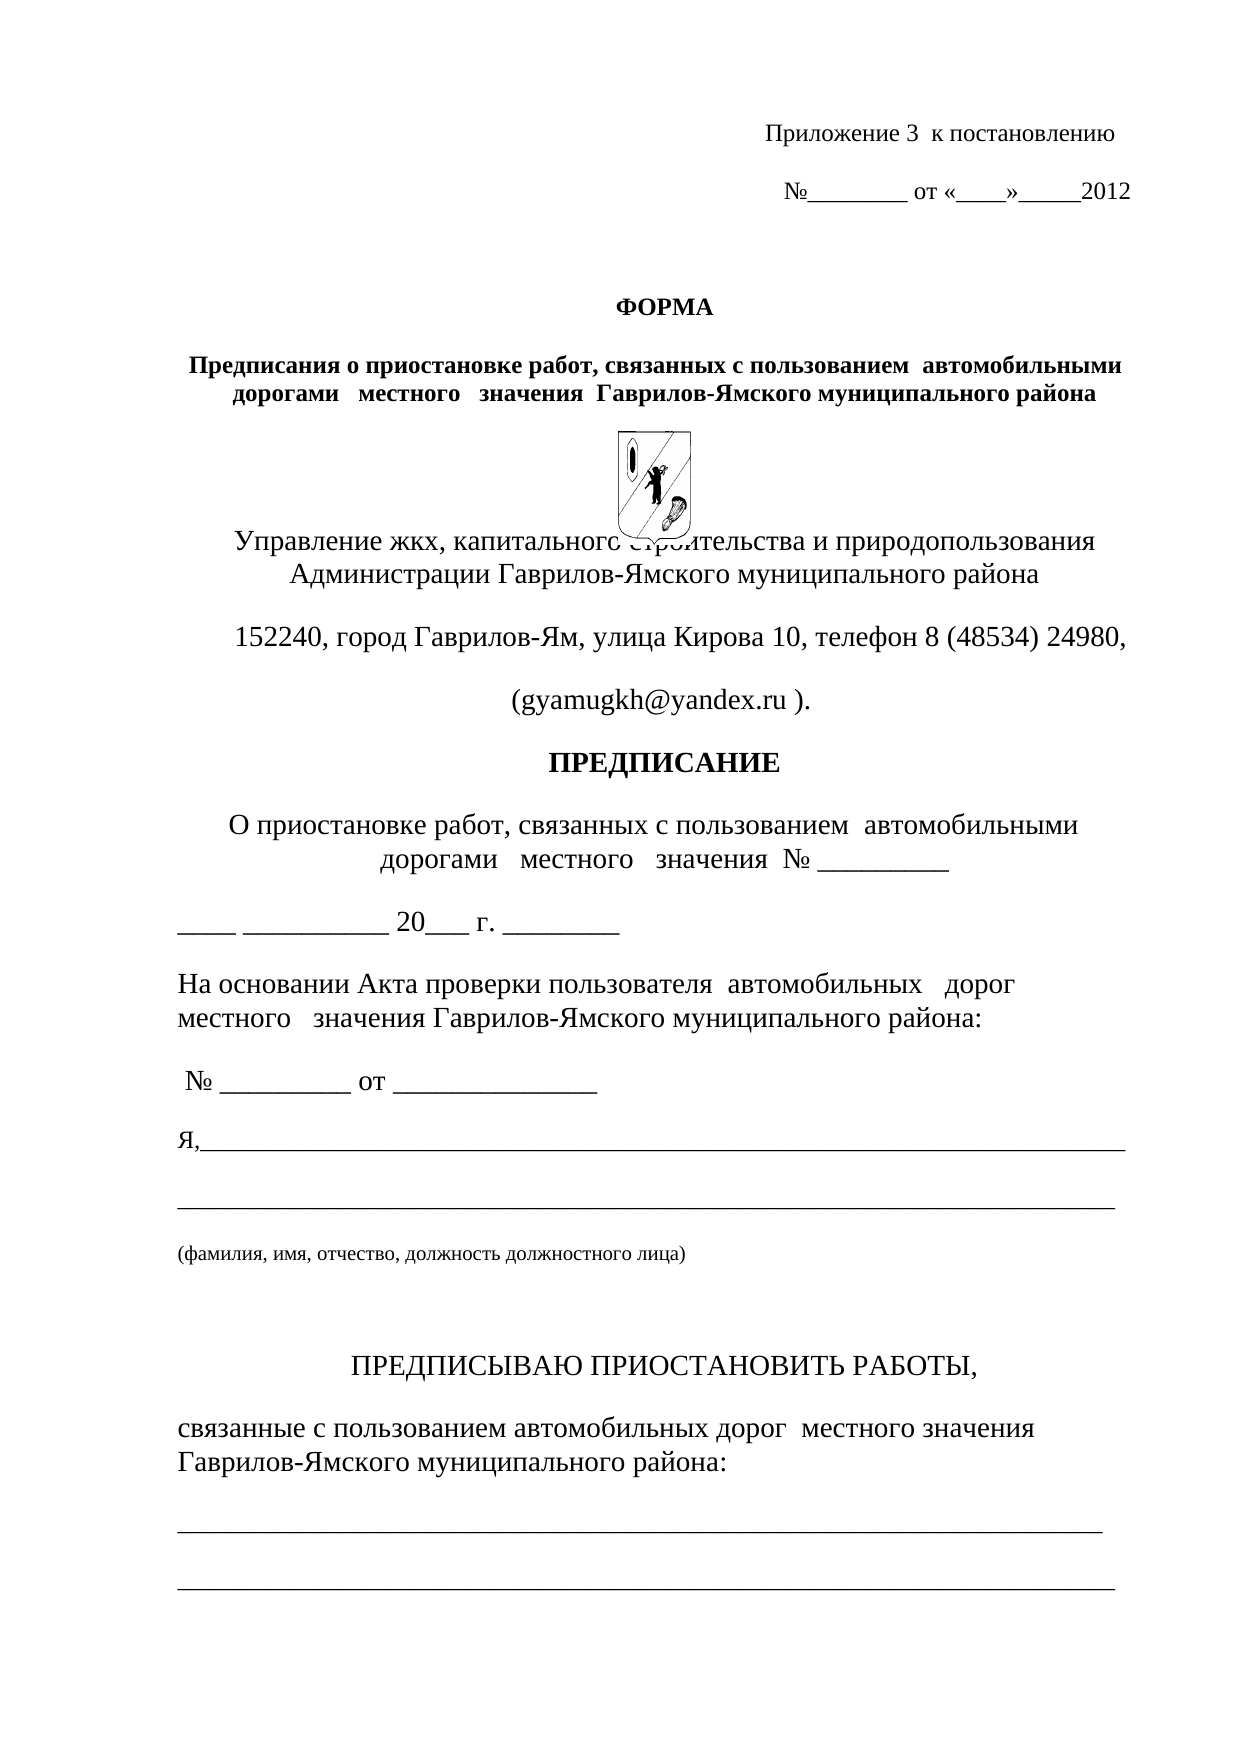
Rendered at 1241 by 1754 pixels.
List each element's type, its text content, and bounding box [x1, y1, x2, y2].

text ____ __________ 20___ г. ________ [177, 904, 1152, 937]
text Приложение 3 к постановлению [177, 118, 1152, 147]
text 152240, город Гаврилов-Ям, улица Кирова 10, телефон 8 (48534) 24980, [177, 619, 1152, 653]
text (фамилия, имя, отчество, должность должностного лица) [177, 1241, 1152, 1265]
text Предписания о приостановке работ, связанных с пользованием автомобильными дорогами местного значения Гаврилов-Ямского муниципального района [177, 350, 1152, 407]
text ПРЕДПИСАНИЕ [177, 745, 1152, 778]
text №________ от «____»_____2012 [177, 176, 1152, 205]
text ___________________________________________________________________________ [177, 1183, 1152, 1212]
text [177, 1564, 1152, 1593]
text Я,__________________________________________________________________________ [177, 1125, 1152, 1154]
text № _________ от ______________ [177, 1063, 1152, 1096]
text ФОРМА [177, 292, 1152, 321]
text Управление жкх, капитального строительства и природопользования Администрации Гаврилов-Ямского муниципального района [177, 523, 1152, 590]
text __________________________________________________________________________ [177, 1507, 1152, 1535]
text О приостановке работ, связанных с пользованием автомобильными дорогами местного значения № _________ [177, 807, 1152, 874]
text (gyamugkh@yandex.ru ). [177, 682, 1152, 716]
text На основании Акта проверки пользователя автомобильных дорог местного значения Гаврилов-Ямского муниципального района: [177, 966, 1152, 1033]
text ПРЕДПИСЫВАЮ ПРИОСТАНОВИТЬ РАБОТЫ, [177, 1348, 1152, 1381]
text связанные с пользованием автомобильных дорог местного значения Гаврилов-Ямского муниципального района: [177, 1410, 1152, 1477]
picture [618, 431, 691, 545]
